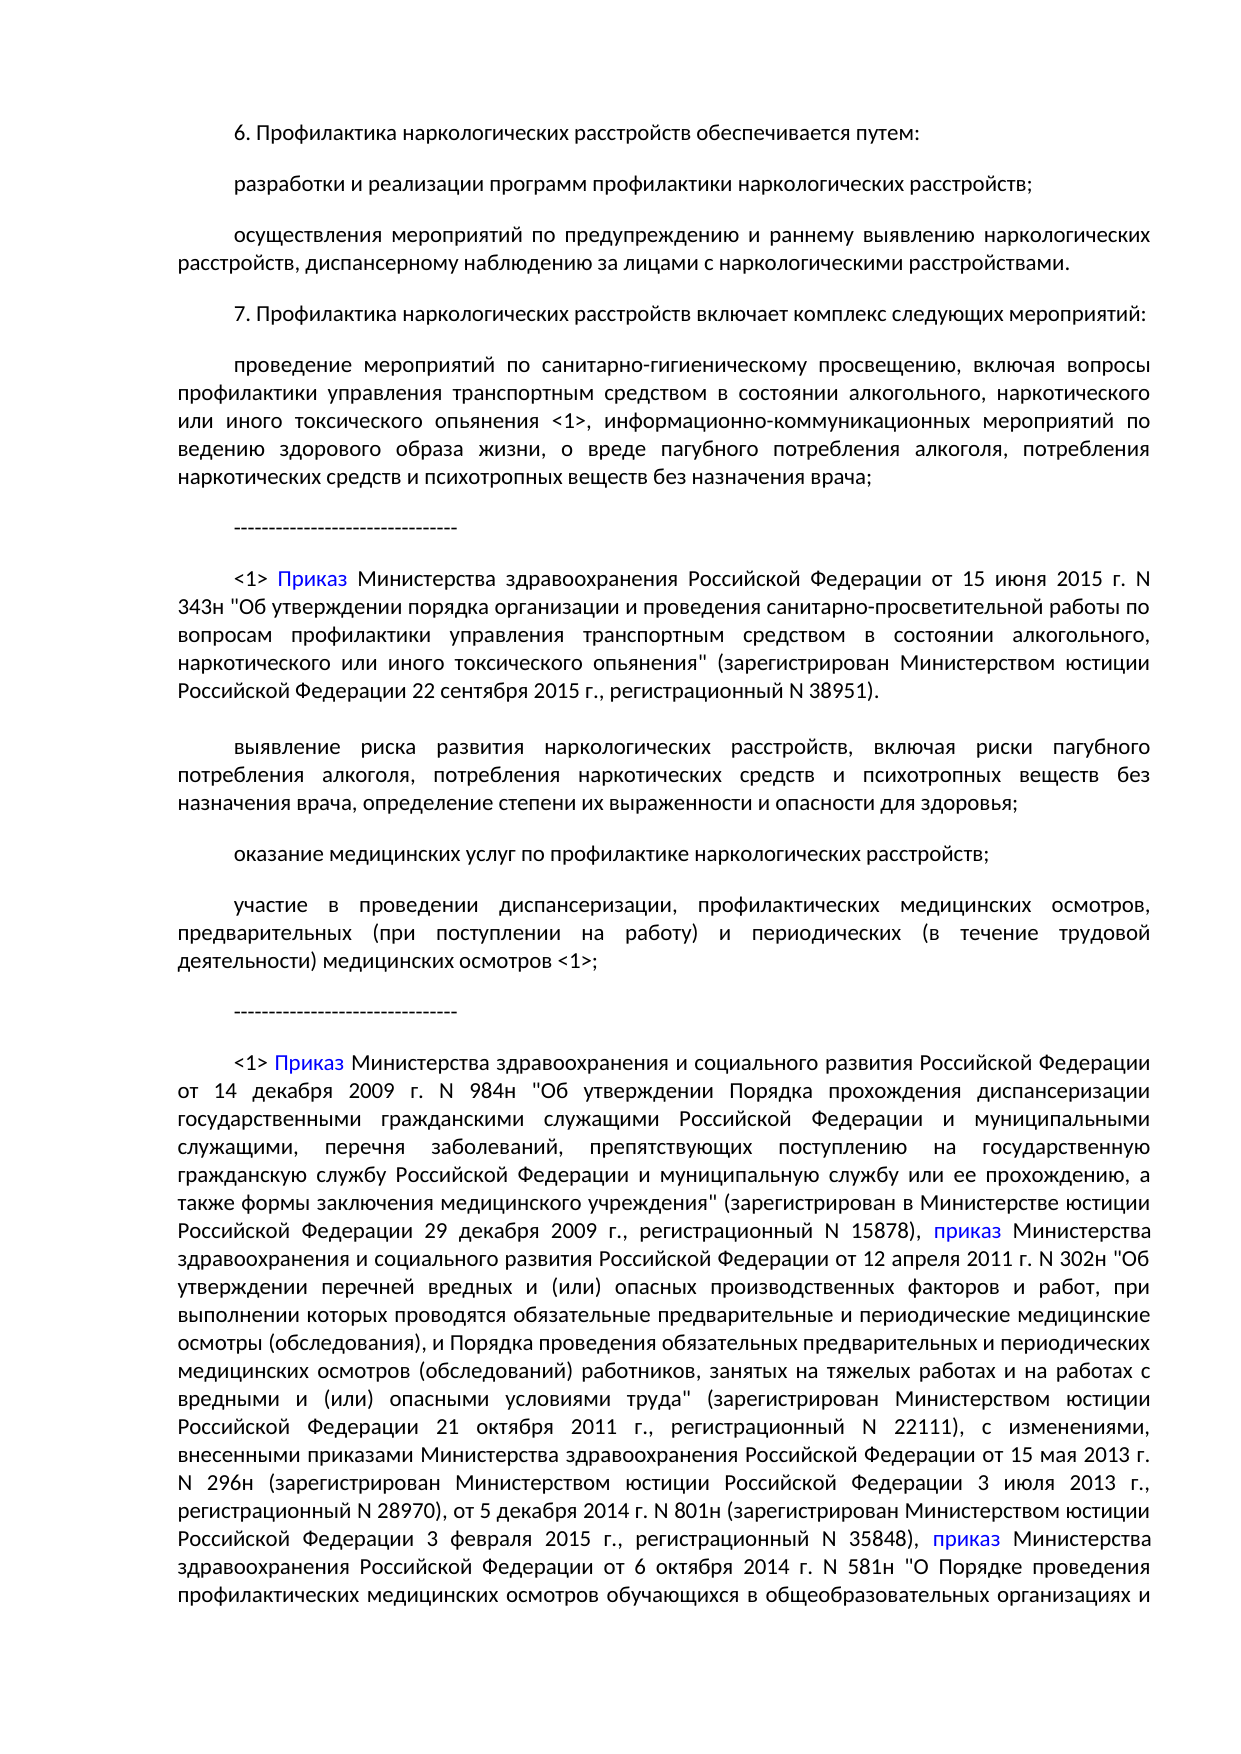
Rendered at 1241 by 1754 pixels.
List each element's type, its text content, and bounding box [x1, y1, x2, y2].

text <1> Приказ Министерства здравоохранения Российской Федерации от 15 июня 2015 г. N 343н "Об утверждении порядка организации и проведения санитарно-просветительной работы по вопросам профилактики управления транспортным средством в состоянии алкогольного, наркотического или иного токсического опьянения" (зарегистрирован Министерством юстиции Российской Федерации 22 сентября 2015 г., регистрационный N 38951). [177, 564, 1152, 704]
text участие в проведении диспансеризации, профилактических медицинских осмотров, предварительных (при поступлении на работу) и периодических (в течение трудовой деятельности) медицинских осмотров <1>; [177, 890, 1152, 974]
text осуществления мероприятий по предупреждению и раннему выявлению наркологических расстройств, диспансерному наблюдению за лицами с наркологическими расстройствами. [177, 220, 1152, 276]
text проведение мероприятий по санитарно-гигиеническому просвещению, включая вопросы профилактики управления транспортным средством в состоянии алкогольного, наркотического или иного токсического опьянения <1>, информационно-коммуникационных мероприятий по ведению здорового образа жизни, о вреде пагубного потребления алкоголя, потребления наркотических средств и психотропных веществ без назначения врача; [177, 350, 1152, 490]
text 6. Профилактика наркологических расстройств обеспечивается путем: [177, 118, 1152, 146]
text выявление риска развития наркологических расстройств, включая риски пагубного потребления алкоголя, потребления наркотических средств и психотропных веществ без назначения врача, определение степени их выраженности и опасности для здоровья; [177, 732, 1152, 816]
text -------------------------------- [177, 997, 1152, 1025]
text разработки и реализации программ профилактики наркологических расстройств; [177, 169, 1152, 197]
text оказание медицинских услуг по профилактике наркологических расстройств; [177, 839, 1152, 867]
text 7. Профилактика наркологических расстройств включает комплекс следующих мероприятий: [177, 299, 1152, 327]
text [177, 1048, 1152, 1608]
text -------------------------------- [177, 513, 1152, 541]
